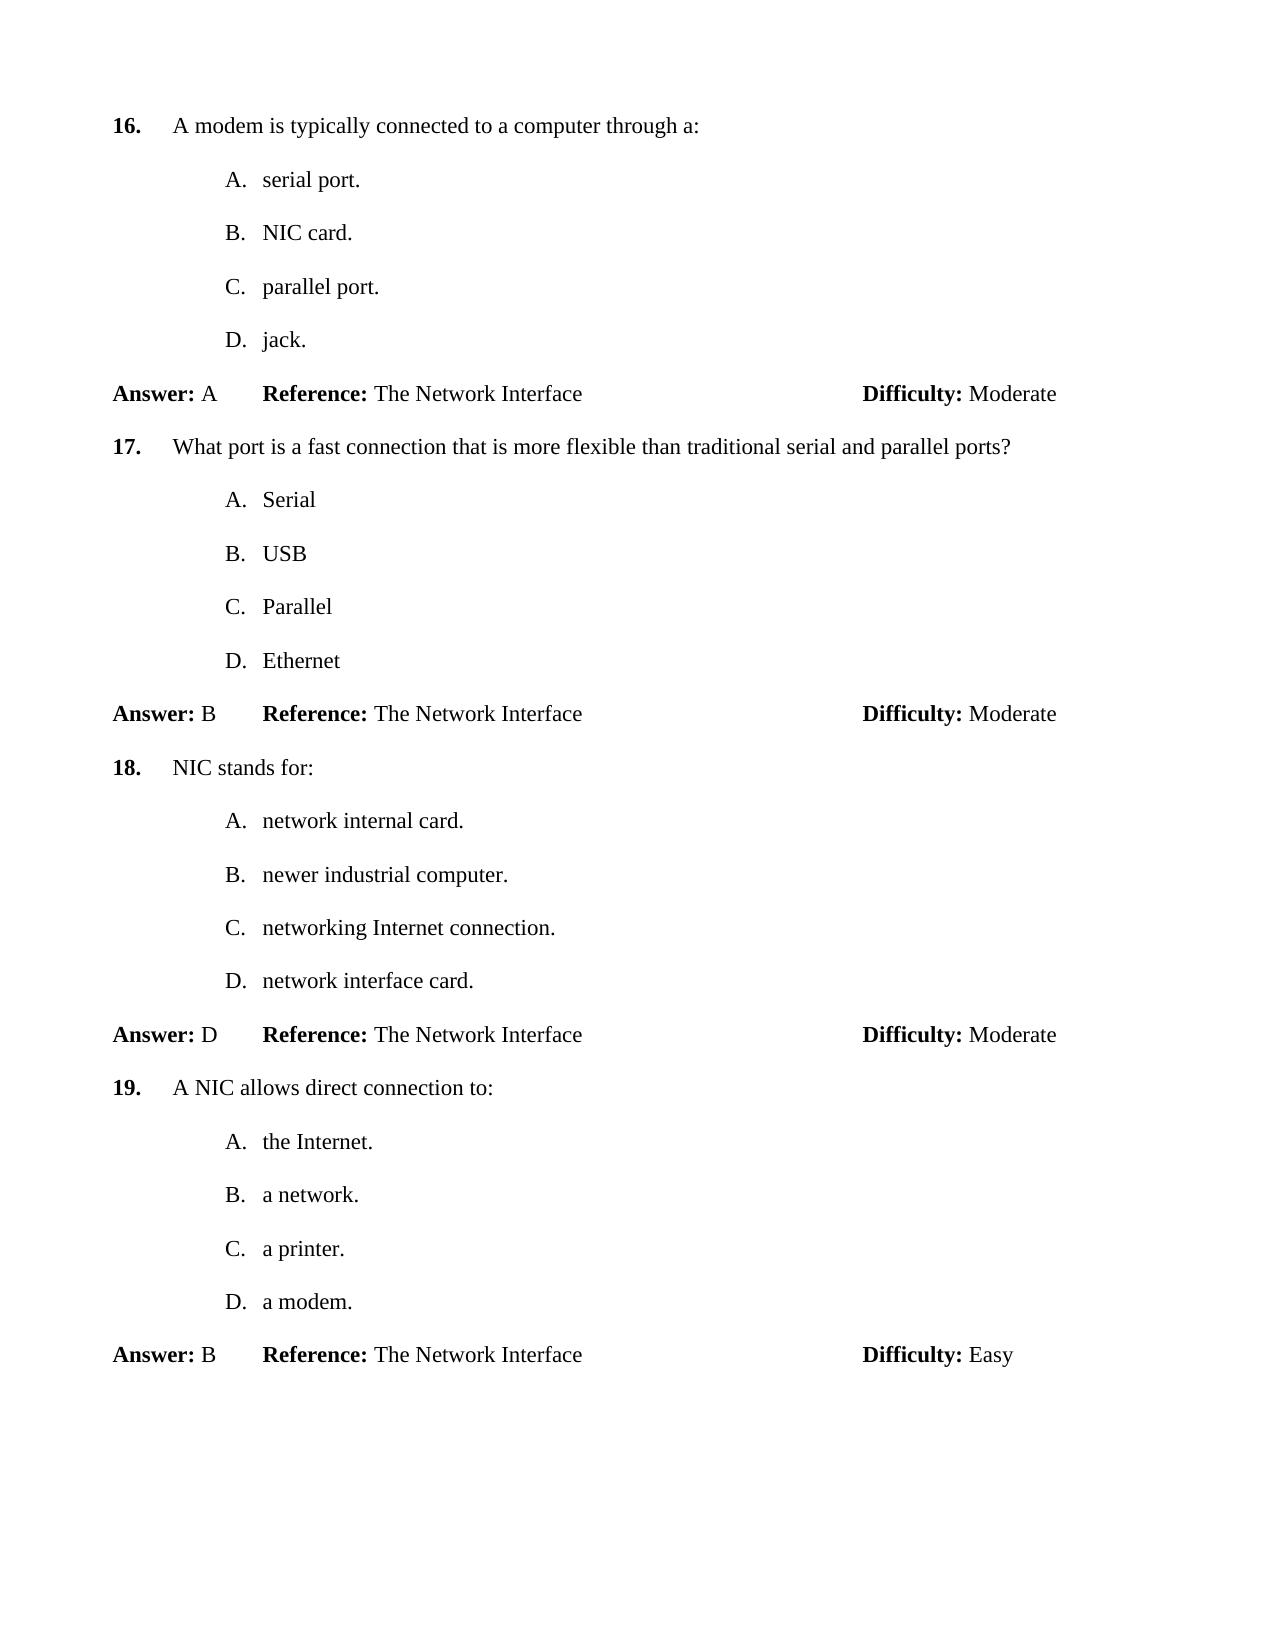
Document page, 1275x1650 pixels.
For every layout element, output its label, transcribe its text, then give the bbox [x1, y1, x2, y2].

list newer industrial computer. [225, 861, 1162, 887]
list A modem is typically connected to a computer through a: [112, 112, 1162, 139]
list network internal card. [225, 807, 1162, 833]
list a printer. [225, 1235, 1162, 1261]
list jack. [225, 326, 1162, 353]
list Serial [225, 487, 1162, 513]
list a network. [225, 1181, 1162, 1208]
list a modem. [225, 1288, 1162, 1314]
text Answer: B Reference: The Network Interface Difficulty: Easy [112, 1342, 1162, 1368]
list NIC card. [225, 219, 1162, 246]
list networking Internet connection. [225, 914, 1162, 940]
list serial port. [225, 166, 1162, 192]
text Answer: D Reference: The Network Interface Difficulty: Moderate [112, 1021, 1162, 1047]
list network interface card. [225, 967, 1162, 994]
text Answer: A Reference: The Network Interface Difficulty: Moderate [112, 380, 1162, 406]
list parallel port. [225, 273, 1162, 299]
list NIC stands for: [112, 754, 1162, 780]
list What port is a fast connection that is more flexible than traditional serial and parallel ports? [112, 433, 1162, 459]
list Parallel [225, 593, 1162, 620]
list A NIC allows direct connection to: [112, 1074, 1162, 1101]
text Answer: B Reference: The Network Interface Difficulty: Moderate [112, 700, 1162, 727]
list the Internet. [225, 1128, 1162, 1154]
list USB [225, 540, 1162, 566]
list Ethernet [225, 647, 1162, 673]
